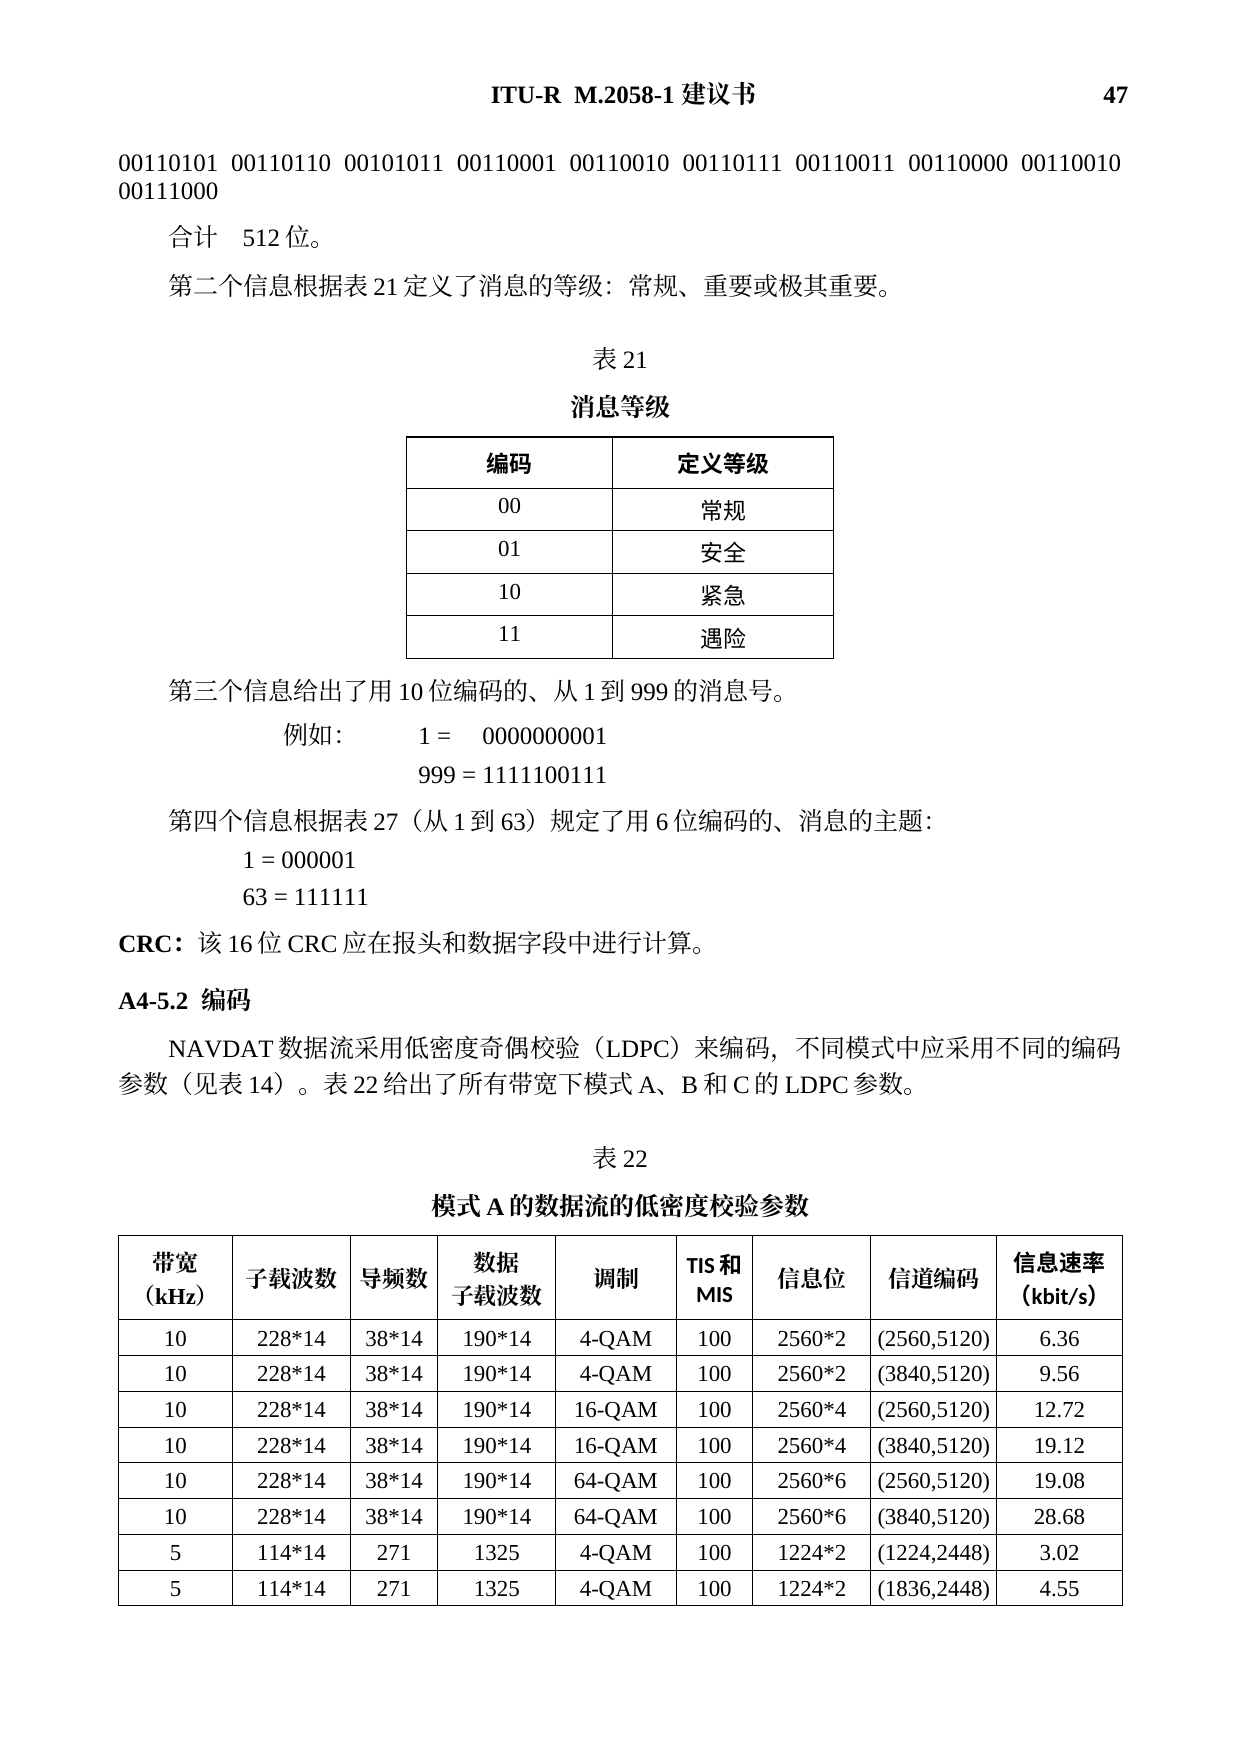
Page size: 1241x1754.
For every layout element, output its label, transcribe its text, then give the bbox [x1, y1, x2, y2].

table_cell 16-QAM [556, 1392, 676, 1427]
table_cell 38*14 [351, 1463, 437, 1498]
table_header 信息速率 （kbit/s） [997, 1236, 1122, 1319]
table_cell 1224*2 [753, 1535, 870, 1569]
text 第三个信息给出了用10位编码的、从1到999的消息号。 [118, 671, 1122, 707]
text 999 = 1111100111 [118, 760, 1122, 789]
table_cell 190*14 [438, 1499, 555, 1534]
table_cell 228*14 [233, 1428, 350, 1462]
table_cell 64-QAM [556, 1463, 676, 1498]
table_cell 10 [119, 1392, 232, 1427]
table_cell 10 [119, 1356, 232, 1391]
table_cell 228*14 [233, 1463, 350, 1498]
table_cell 228*14 [233, 1356, 350, 1391]
table_cell 190*14 [438, 1356, 555, 1391]
table_cell (2560,5120) [871, 1320, 996, 1355]
table_cell 114*14 [233, 1535, 350, 1569]
table_cell 2560*6 [753, 1463, 870, 1498]
table_header 导频数 [351, 1236, 437, 1319]
table_cell 安全 [613, 531, 833, 573]
table_cell 4-QAM [556, 1571, 676, 1605]
table_cell 5 [119, 1535, 232, 1569]
table_cell 3.02 [997, 1535, 1122, 1569]
table_cell 114*14 [233, 1571, 350, 1605]
table_header TIS和 MIS [677, 1236, 752, 1319]
table_header 定义等级 [613, 438, 833, 487]
table_cell 38*14 [351, 1428, 437, 1462]
text 合计 512位。 [118, 218, 1122, 254]
table_cell 38*14 [351, 1392, 437, 1427]
table_cell 4-QAM [556, 1535, 676, 1569]
table_cell 5 [119, 1571, 232, 1605]
subtitle A4-5.2 编码 [118, 981, 1122, 1016]
table_cell 190*14 [438, 1463, 555, 1498]
table_cell 11 [407, 616, 612, 658]
text NAVDAT数据流采用低密度奇偶校验（LDPC）来编码，不同模式中应采用不同的编码参数（见表14）。表22给出了所有带宽下模式A、B和C的LDPC参数。 [118, 1029, 1122, 1101]
table_cell (3840,5120) [871, 1499, 996, 1534]
table_cell 01 [407, 531, 612, 573]
table_cell 10 [119, 1428, 232, 1462]
table_cell 1325 [438, 1535, 555, 1569]
table_header 信道编码 [871, 1236, 996, 1319]
table_cell 228*14 [233, 1320, 350, 1355]
table_cell 100 [677, 1392, 752, 1427]
table_cell (1836,2448) [871, 1571, 996, 1605]
table_header 编码 [407, 438, 612, 487]
table_cell 9.56 [997, 1356, 1122, 1391]
table_cell 228*14 [233, 1499, 350, 1534]
table_cell 100 [677, 1428, 752, 1462]
table_cell 100 [677, 1571, 752, 1605]
text 表21 [118, 339, 1122, 376]
table_cell 1325 [438, 1571, 555, 1605]
table_cell 10 [119, 1320, 232, 1355]
table_cell 4.55 [997, 1571, 1122, 1605]
table_cell 6.36 [997, 1320, 1122, 1355]
table_cell 16-QAM [556, 1428, 676, 1462]
table_cell 100 [677, 1535, 752, 1569]
table_cell 2560*4 [753, 1428, 870, 1462]
table_cell 190*14 [438, 1392, 555, 1427]
table_cell 2560*6 [753, 1499, 870, 1534]
table_cell 2560*2 [753, 1320, 870, 1355]
table_cell 10 [119, 1463, 232, 1498]
table_header 带宽 （kHz） [119, 1236, 232, 1319]
table_cell 12.72 [997, 1392, 1122, 1427]
table_cell (2560,5120) [871, 1392, 996, 1427]
table_header 调制 [556, 1236, 676, 1319]
text 第二个信息根据表21定义了消息的等级：常规、重要或极其重要。 [118, 266, 1122, 302]
table_cell 4-QAM [556, 1356, 676, 1391]
table_cell 271 [351, 1535, 437, 1569]
table_cell 19.08 [997, 1463, 1122, 1498]
table_cell 00 [407, 489, 612, 530]
table_cell 4-QAM [556, 1320, 676, 1355]
table_cell 1224*2 [753, 1571, 870, 1605]
table_cell 38*14 [351, 1499, 437, 1534]
table_cell 遇险 [613, 616, 833, 658]
table_cell (1224,2448) [871, 1535, 996, 1569]
table_cell 228*14 [233, 1392, 350, 1427]
table_cell 64-QAM [556, 1499, 676, 1534]
table_cell 190*14 [438, 1320, 555, 1355]
text 例如： 1 = 0000000001 [118, 716, 1122, 752]
text 表22 [118, 1138, 1122, 1174]
table_header 信息位 [753, 1236, 870, 1319]
table_cell 常规 [613, 489, 833, 530]
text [118, 148, 1122, 205]
text 63 = 111111 [118, 882, 1122, 911]
table_cell 28.68 [997, 1499, 1122, 1534]
table_cell 2560*4 [753, 1392, 870, 1427]
table_cell 38*14 [351, 1356, 437, 1391]
table_cell 19.12 [997, 1428, 1122, 1462]
table_header 子载波数 [233, 1236, 350, 1319]
table_cell 271 [351, 1571, 437, 1605]
table_cell 100 [677, 1463, 752, 1498]
table_cell (3840,5120) [871, 1356, 996, 1391]
table_cell 10 [407, 574, 612, 615]
table_cell 2560*2 [753, 1356, 870, 1391]
title 模式A的数据流的低密度校验参数 [118, 1187, 1122, 1223]
table_header 数据 子载波数 [438, 1236, 555, 1319]
table_cell 38*14 [351, 1320, 437, 1355]
text 1 = 000001 [118, 845, 1122, 874]
table_cell 100 [677, 1356, 752, 1391]
table_cell 紧急 [613, 574, 833, 615]
text CRC：该16位CRC应在报头和数据字段中进行计算。 [118, 924, 1122, 960]
table_cell 190*14 [438, 1428, 555, 1462]
title 消息等级 [118, 388, 1122, 424]
table_cell 100 [677, 1320, 752, 1355]
table_cell 100 [677, 1499, 752, 1534]
table_cell 10 [119, 1499, 232, 1534]
text 第四个信息根据表27（从1到63）规定了用6位编码的、消息的主题： [118, 801, 1122, 837]
table_cell (3840,5120) [871, 1428, 996, 1462]
table_cell (2560,5120) [871, 1463, 996, 1498]
